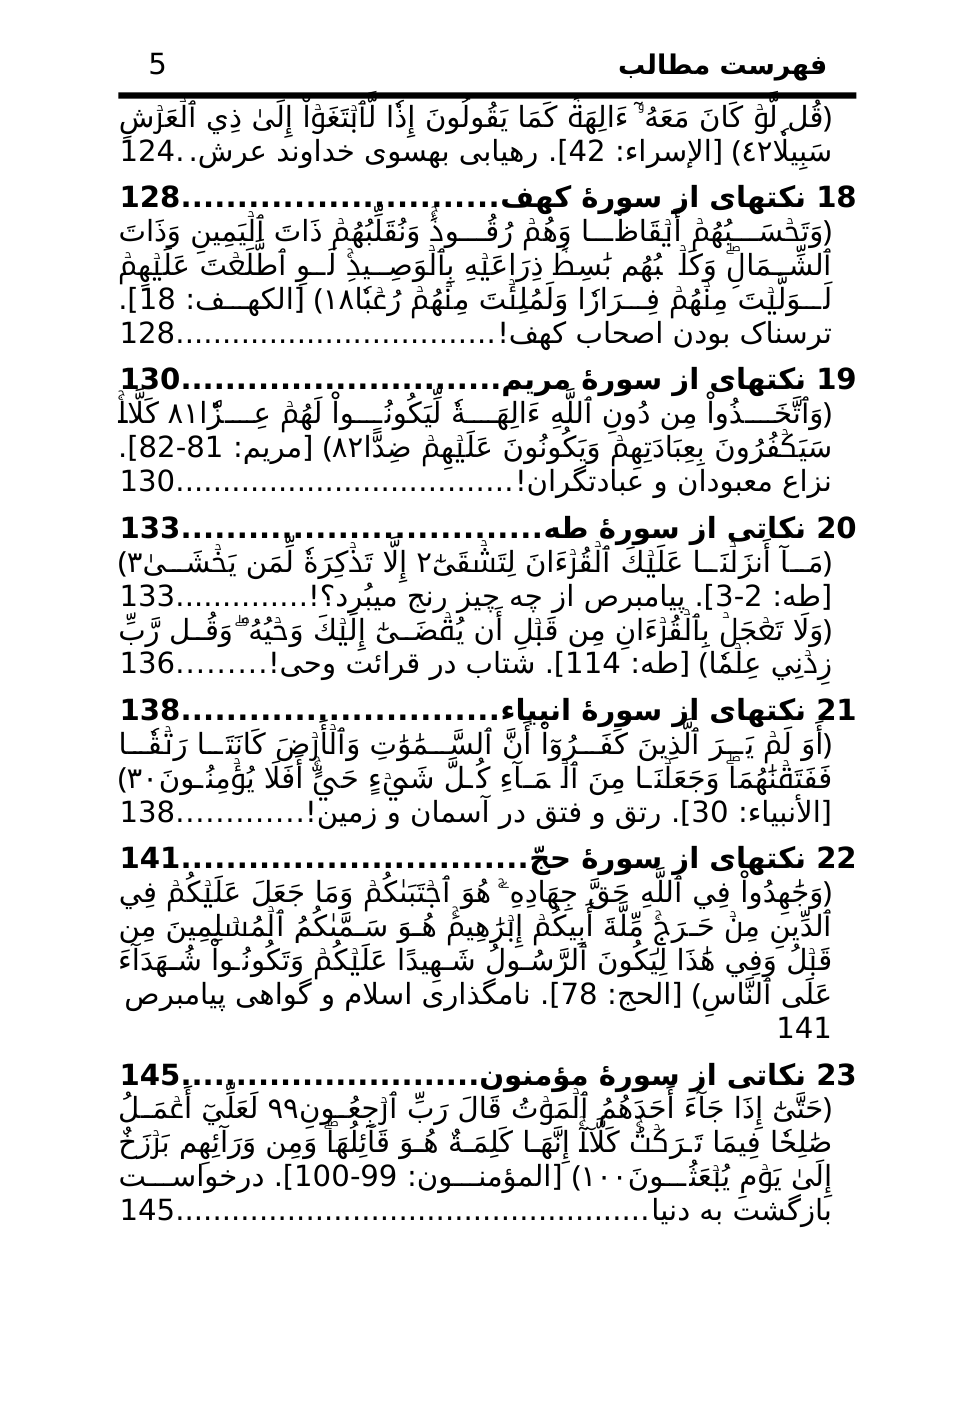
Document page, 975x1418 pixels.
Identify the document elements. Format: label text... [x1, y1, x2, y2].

text ﴿وَتَحۡسَبُهُمۡ أَيۡقَاظٗا وَهُمۡ رُقُودٞۚ وَنُقَلِّبُهُمۡ ذَاتَ ٱلۡيَمِينِ وَذَاتَ ٱلشِّمَالِۖ وَكَلۡبُهُم بَٰسِطٞ ذِرَاعَيۡهِ بِٱلۡوَصِيدِۚ لَوِ ٱطَّلَعۡتَ عَلَيۡهِمۡ لَوَلَّيۡتَ مِنۡهُمۡ فِرَارٗا وَلَمُلِئۡتَ مِنۡهُمۡ رُعۡبٗا١٨﴾ [الكهف: 18]. ترسناک بودن اصحاب کهف! 128 [118, 214, 832, 350]
text 20 نکاتی از سورۀ طه 133 [118, 511, 857, 545]
text ﴿وَلَا تَعۡجَلۡ بِٱلۡقُرۡءَانِ مِن قَبۡلِ أَن يُقۡضَىٰٓ إِلَيۡكَ وَحۡيُهُۥۖ وَقُل رَّبِّ زِدۡنِي عِلۡمٗا﴾ [طه: 114]. شتاب در قرائت وحی! 136 [118, 613, 832, 681]
text 23 نکاتی از سورۀ مؤمنون 145 [118, 1058, 857, 1092]
text ﴿وَٱتَّخَذُواْ مِن دُونِ ٱللَّهِ ءَالِهَةٗ لِّيَكُونُواْ لَهُمۡ عِزّٗا٨١ كَلَّاۚ سَيَكۡفُرُونَ بِعِبَادَتِهِمۡ وَيَكُونُونَ عَلَيۡهِمۡ ضِدًّا٨٢﴾ [مريم: 81-82]. نزاع معبودان و عبادتگران! 130 [118, 397, 832, 498]
text 19 نکتهای از سورۀ مریم 130 [118, 363, 857, 397]
text 18 نکتهای از سورۀ کهف 128 [118, 180, 857, 214]
text 22 نکتهای از سورۀ حجّ 141 [118, 842, 857, 876]
text ﴿حَتَّىٰٓ إِذَا جَآءَ أَحَدَهُمُ ٱلۡمَوۡتُ قَالَ رَبِّ ٱرۡجِعُونِ٩٩ لَعَلِّيٓ أَعۡمَلُ صَٰلِحٗا فِيمَا تَرَكۡتُۚ كَلَّآۚ إِنَّهَا كَلِمَةٌ هُوَ قَآئِلُهَاۖ وَمِن وَرَآئِهِم بَرۡزَخٌ إِلَىٰ يَوۡمِ يُبۡعَثُونَ١٠٠﴾ [المؤمنون: 99-100]. درخواست بازگشت به دنیا 145 [118, 1092, 832, 1228]
text ﴿وَجَٰهِدُواْ فِي ٱللَّهِ حَقَّ جِهَادِهِۦۚ هُوَ ٱجۡتَبَىٰكُمۡ وَمَا جَعَلَ عَلَيۡكُمۡ فِي ٱلدِّينِ مِنۡ حَرَجٖۚ مِّلَّةَ أَبِيكُمۡ إِبۡرَٰهِيمَۚ هُوَ سَمَّىٰكُمُ ٱلۡمُسۡلِمِينَ مِن قَبۡلُ وَفِي هَٰذَا لِيَكُونَ ٱلرَّسُولُ شَهِيدًا عَلَيۡكُمۡ وَتَكُونُواْ شُهَدَآءَ عَلَى ٱلنَّاسِ﴾ [الحج: 78]. نامگذاری اسلام و گواهی پیامبرص 141 [118, 876, 832, 1045]
text ﴿قُل لَّوۡ كَانَ مَعَهُۥٓ ءَالِهَةٞ كَمَا يَقُولُونَ إِذٗا لَّٱبۡتَغَوۡاْ إِلَىٰ ذِي ٱلۡعَرۡشِ سَبِيلٗا٤٢﴾ [الإسراء: 42]. رهیابی بهسوی خداوند عرش 124 [118, 100, 832, 168]
text ﴿مَآ أَنزَلۡنَا عَلَيۡكَ ٱلۡقُرۡءَانَ لِتَشۡقَىٰٓ٢ إِلَّا تَذۡكِرَةٗ لِّمَن يَخۡشَىٰ٣﴾ [طه: 2-3]. پیامبرص از چه چیز رنج میبُرد؟!. 133 [118, 545, 832, 613]
text ﴿أَوَ لَمۡ يَرَ ٱلَّذِينَ كَفَرُوٓاْ أَنَّ ٱلسَّمَٰوَٰتِ وَٱلۡأَرۡضَ كَانَتَا رَتۡقٗا فَفَتَقۡنَٰهُمَاۖ وَجَعَلۡنَا مِنَ ٱلۡمَآءِ كُلَّ شَيۡءٍ حَيٍّۚ أَفَلَا يُؤۡمِنُونَ٣٠﴾ [الأنبياء: 30]. رتق و فتق در آسمان و زمین! 138 [118, 727, 832, 829]
text 21 نکتهای از سورۀ انبیاء 138 [118, 693, 857, 727]
